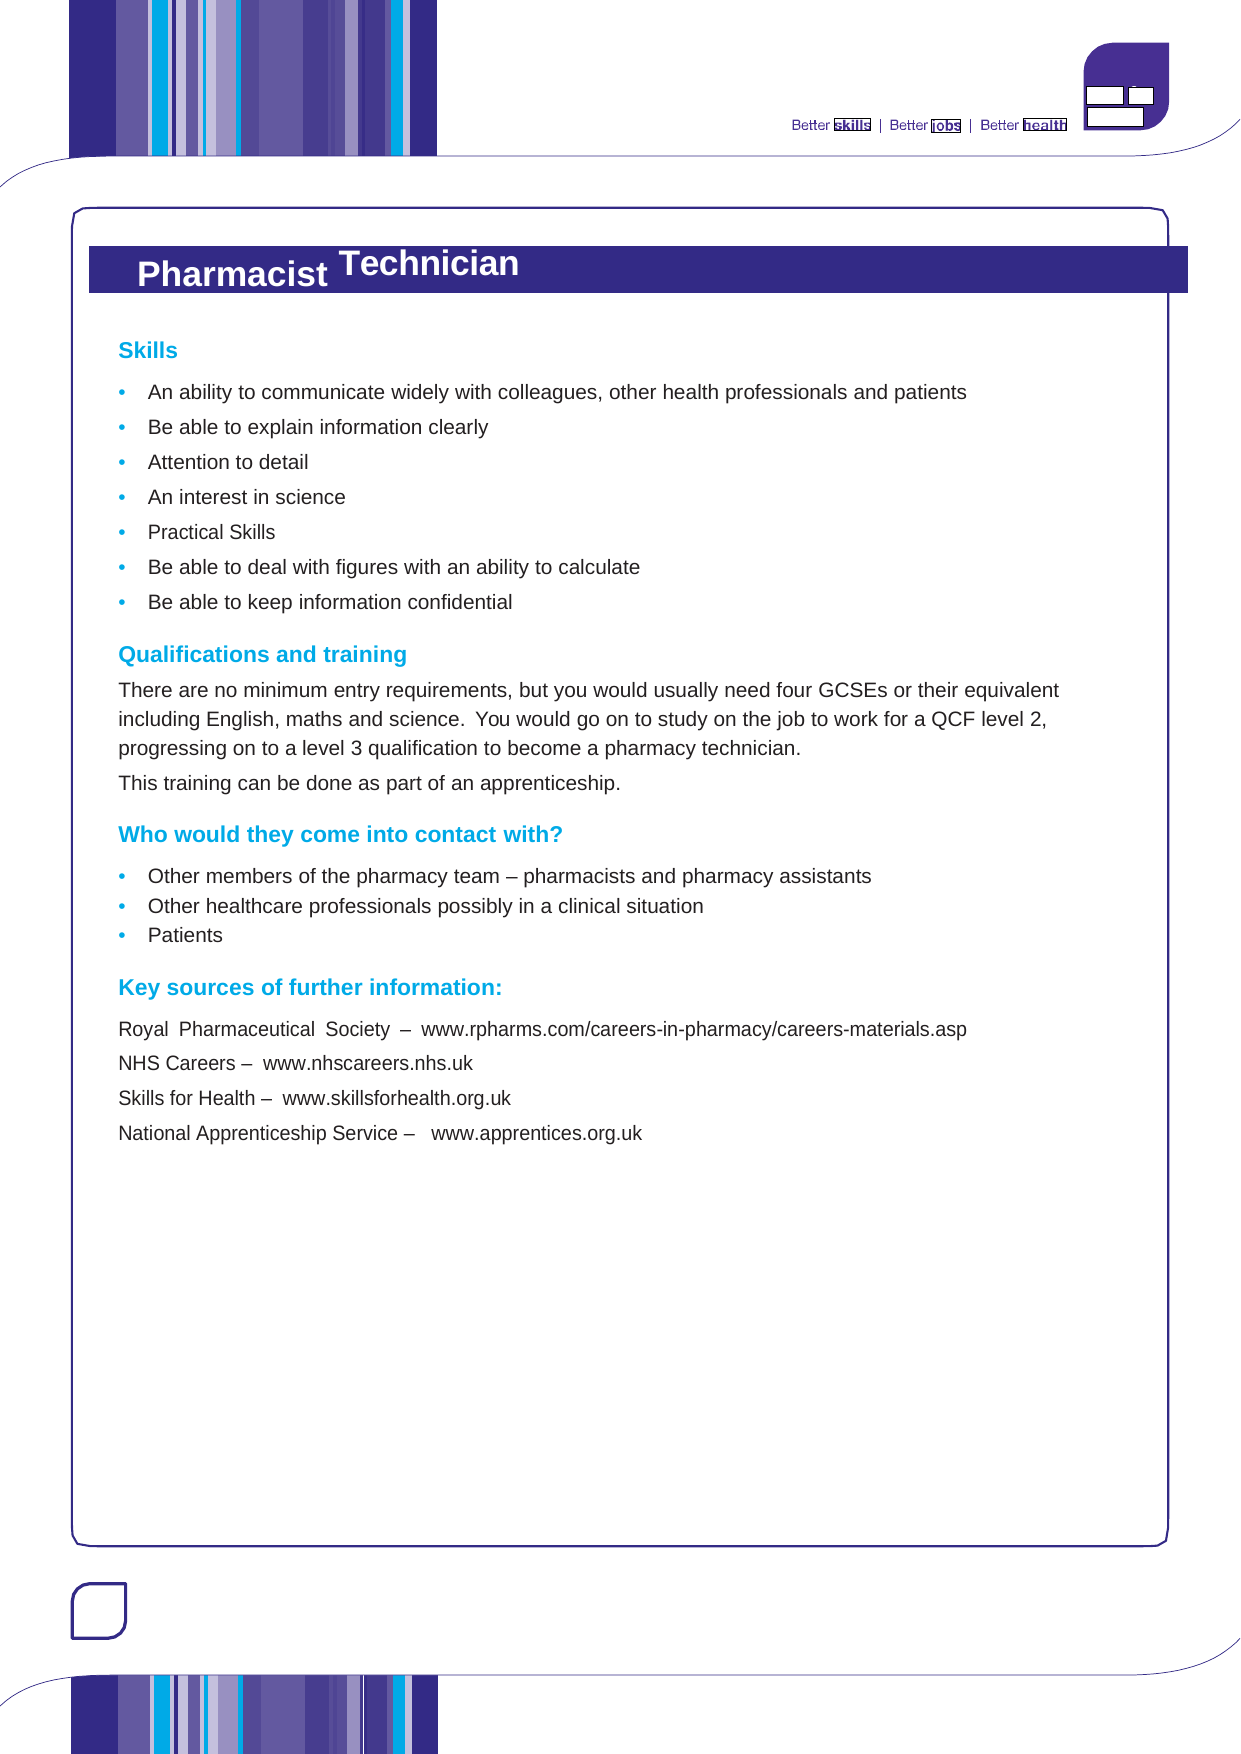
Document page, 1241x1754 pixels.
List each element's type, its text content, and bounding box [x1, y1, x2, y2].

subtitle Who would they come into contact with? [118, 821, 1097, 848]
picture [932, 120, 960, 132]
subtitle Skills [118, 337, 1097, 363]
subtitle Key sources of further information: [118, 973, 1097, 1000]
text This training can be done as part of an apprenticeship. [118, 771, 1097, 794]
list Other healthcare professionals possibly in a clinical situation [118, 893, 1097, 917]
text National Apprenticeship Service – www.apprentices.org.uk [118, 1121, 1097, 1145]
list An ability to communicate widely with colleagues, other health professionals and patients [118, 380, 1097, 404]
text Skills for Health – www.skillsforhealth.org.uk [118, 1086, 1097, 1110]
list Patients [118, 923, 1097, 947]
list Be able to explain information clearly [118, 415, 1097, 439]
picture [1129, 88, 1153, 104]
picture [1087, 87, 1123, 104]
list Other members of the pharmacy team – pharmacists and pharmacy assistants [118, 864, 1097, 888]
picture [1088, 108, 1143, 126]
text Royal Pharmaceutical Society – www.rpharms.com/careers-in-pharmacy/careers-materials.asp NHS Careers – www.nhscareers.nhs.uk [118, 1016, 970, 1075]
list Attention to detail [118, 450, 1097, 474]
list Be able to deal with figures with an ability to calculate [118, 555, 1097, 579]
picture [1024, 119, 1066, 130]
text There are no minimum entry requirements, but you would usually need four GCSEs or their equivalent including English, maths and science. You would go on to study on the job to work for a QCF level 2, progressing on to a level 3 qualification to become a pharmacy technician. [118, 678, 1125, 760]
list Practical Skills [118, 520, 1097, 544]
list An interest in science [118, 485, 1097, 509]
subtitle Qualifications and training [118, 641, 1097, 667]
list Be able to keep information confidential [118, 590, 1097, 614]
picture [835, 119, 870, 130]
